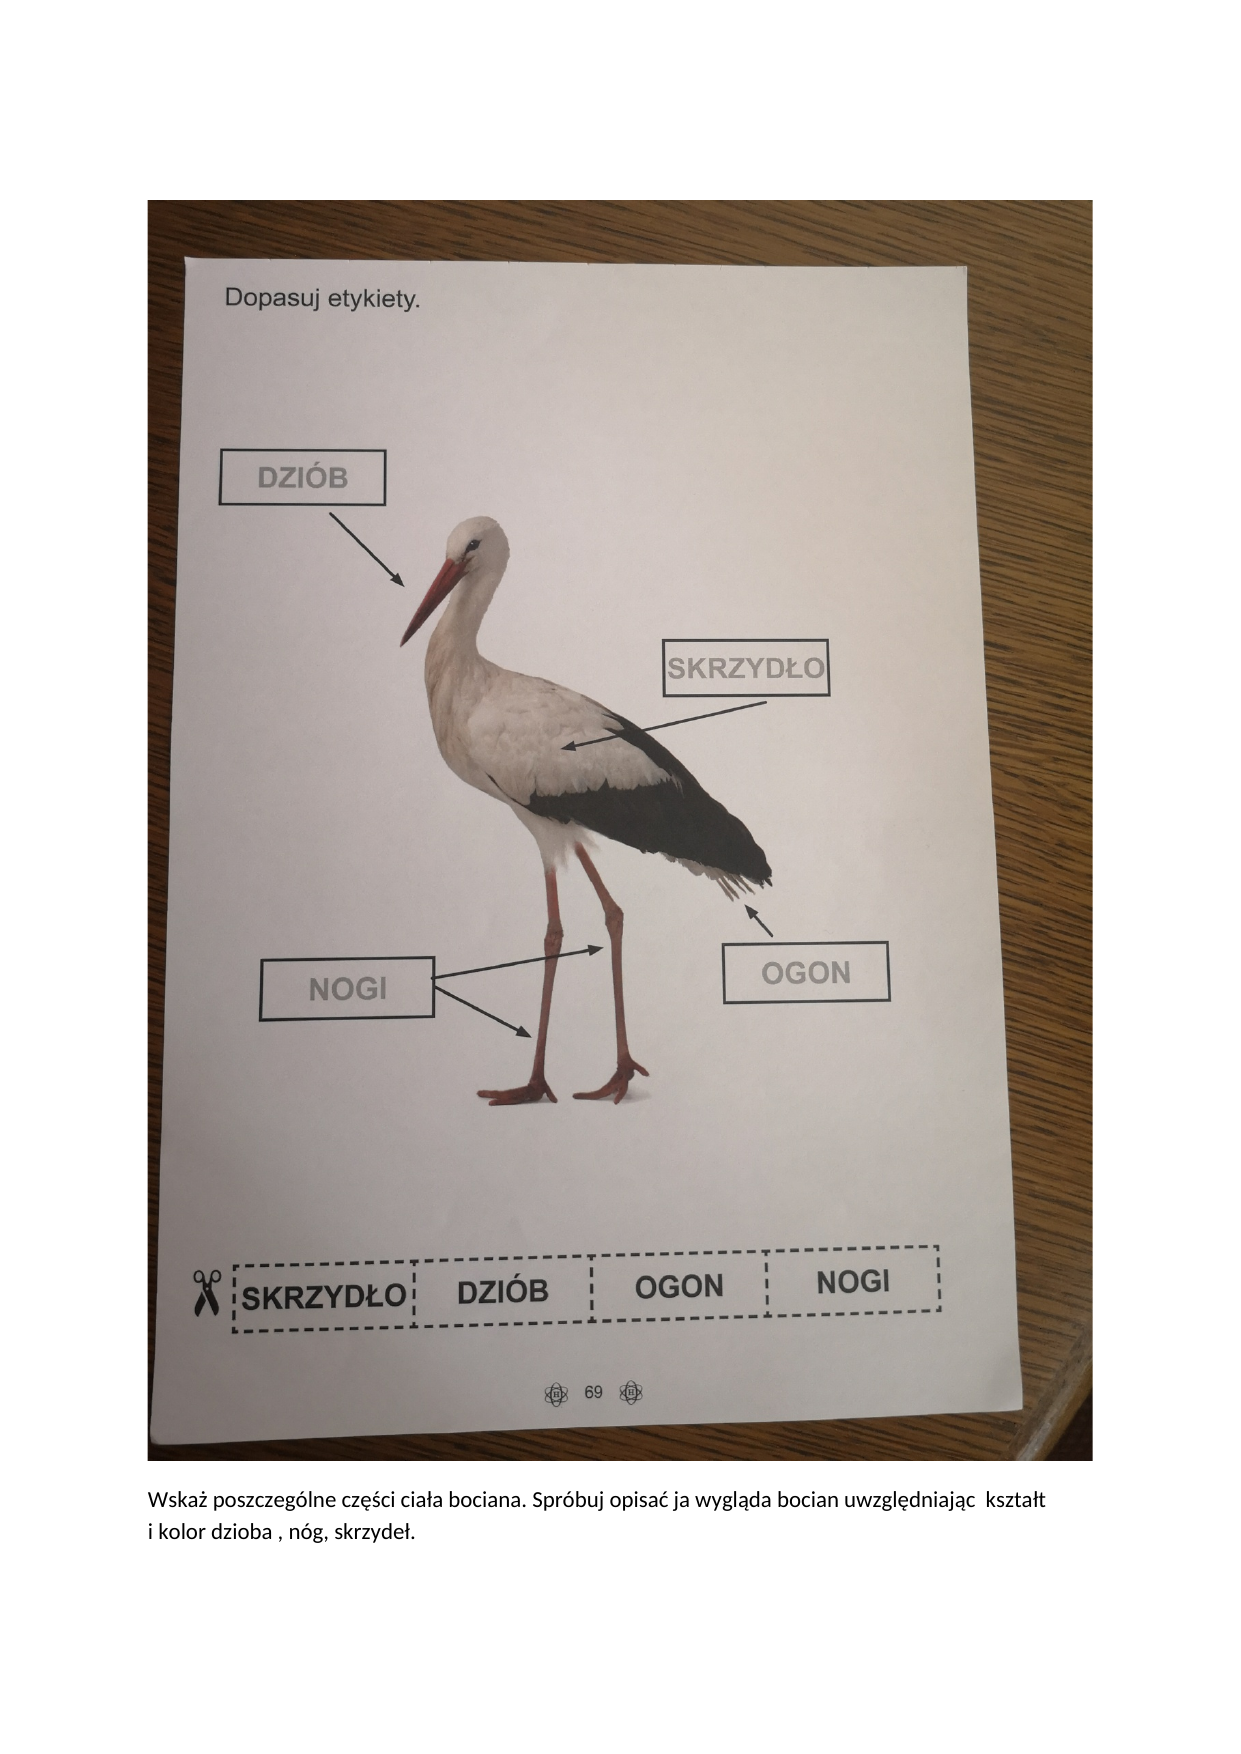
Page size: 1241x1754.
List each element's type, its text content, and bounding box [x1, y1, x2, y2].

picture [147, 200, 1093, 1461]
text Wskaż poszczególne części ciała bociana. Spróbuj opisać ja wygląda bocian uwzględniając kształt i kolor dzioba , nóg, skrzydeł. [148, 1485, 1093, 1545]
